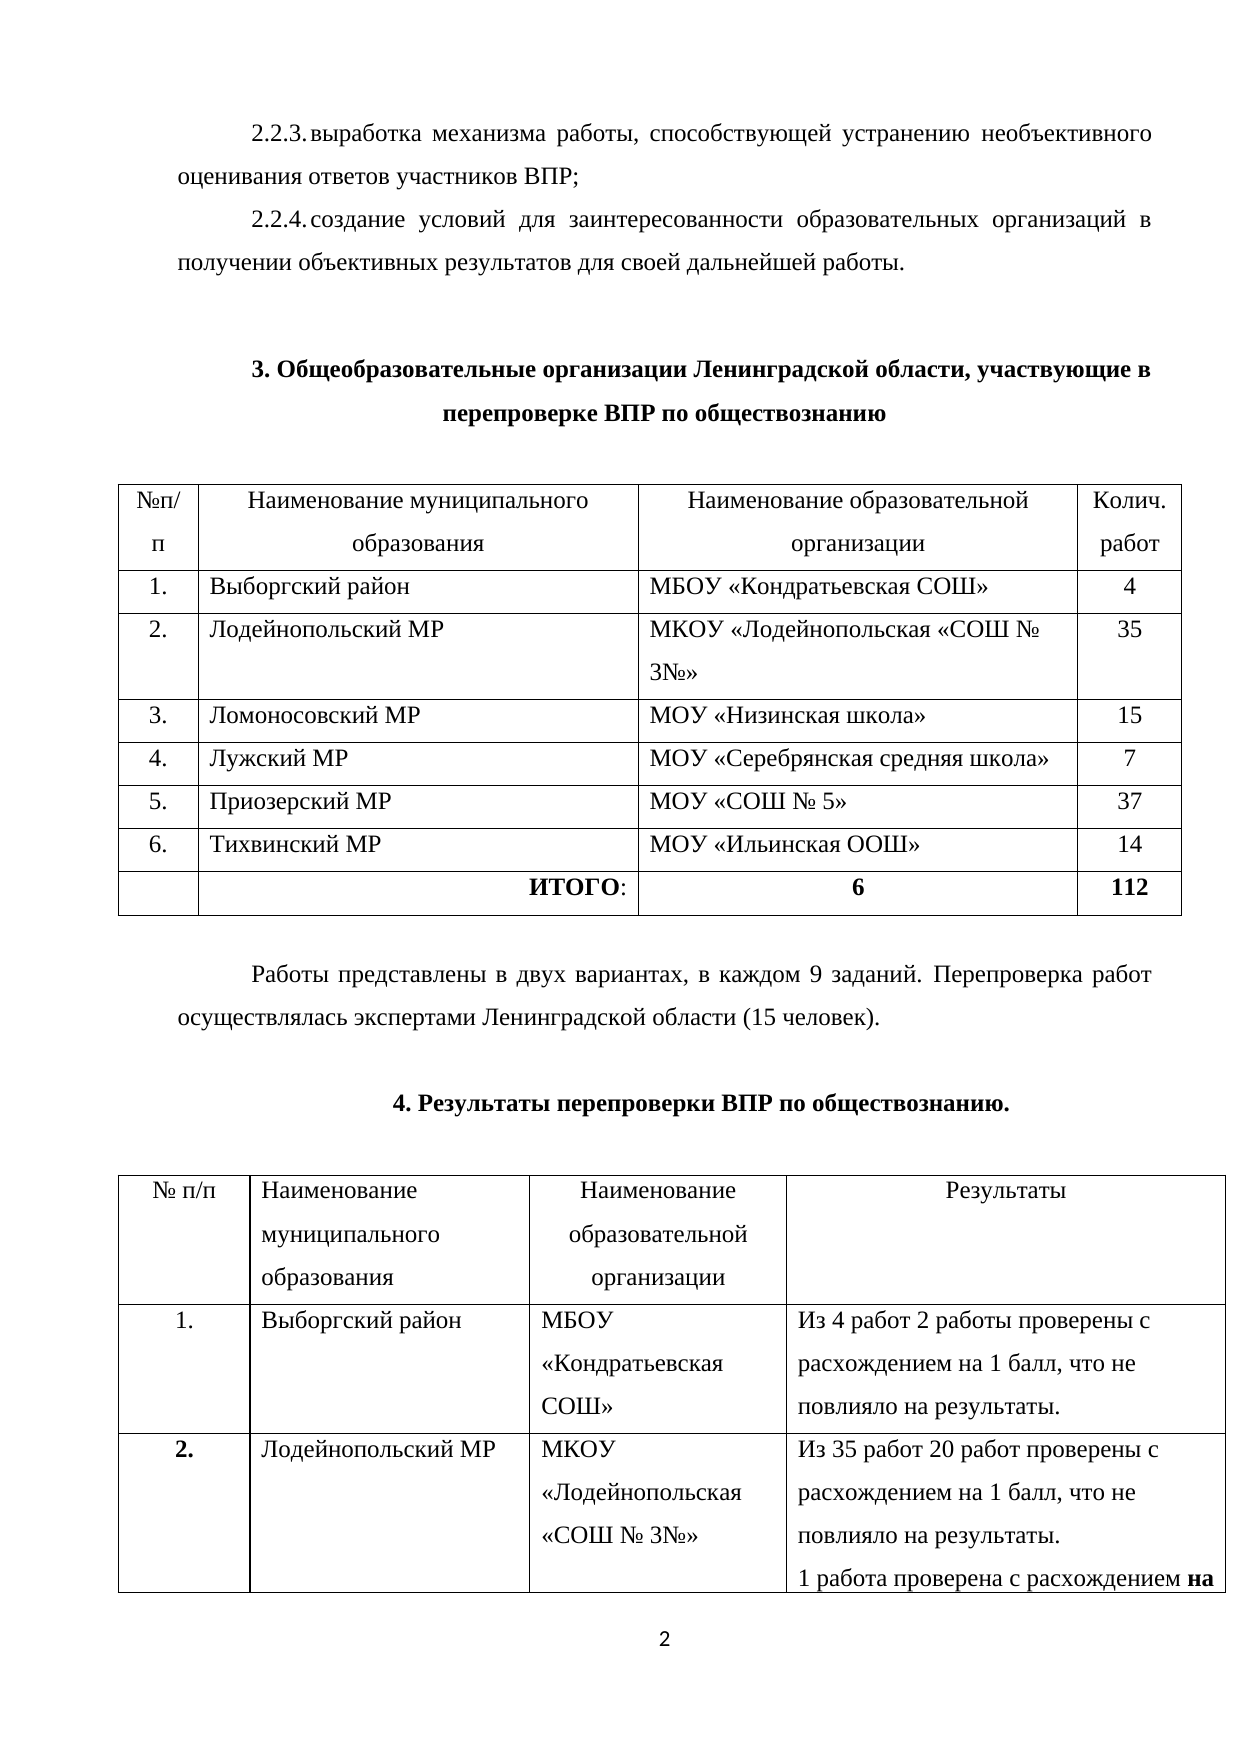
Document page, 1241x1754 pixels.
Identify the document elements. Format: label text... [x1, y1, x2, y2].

table_cell МБОУ «Кондратьевская СОШ» [639, 571, 1077, 613]
table_cell 4. [119, 743, 198, 785]
text 2.2.4. создание условий для заинтересованности образовательных организаций в получении объективных результатов для своей дальнейшей работы. [177, 204, 1152, 276]
table_cell 37 [1078, 786, 1181, 828]
table_cell 112 [1078, 872, 1181, 915]
table_cell Приозерский МР [199, 786, 638, 828]
table_header Результаты [787, 1176, 1225, 1304]
table_header Наименование образовательной организации [530, 1176, 786, 1304]
table_cell 2. [119, 1434, 249, 1592]
table_header Наименование муниципального образования [251, 1176, 529, 1304]
table_cell [119, 872, 198, 915]
table_cell 3. [119, 700, 198, 742]
text 2.2.3. выработка механизма работы, способствующей устранению необъективного оценивания ответов участников ВПР; [177, 118, 1152, 190]
table_cell Из 4 работ 2 работы проверены с расхождением на 1 балл, что не повлияло на результаты. [787, 1305, 1225, 1433]
table_cell 35 [1078, 614, 1181, 699]
table_cell 1. [119, 1305, 249, 1433]
table_header №п/п [119, 485, 198, 570]
table_cell Лодейнопольский МР [199, 614, 638, 699]
table_cell ИТОГО: [199, 872, 638, 915]
table_cell Лужский МР [199, 743, 638, 785]
text 4. Результаты перепроверки ВПР по обществознанию. [177, 1088, 1152, 1117]
table_cell 6 [639, 872, 1077, 915]
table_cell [530, 1434, 786, 1592]
table_cell МОУ «Ильинская ООШ» [639, 829, 1077, 871]
table_cell 5. [119, 786, 198, 828]
table_header Наименование муниципального образования [199, 485, 638, 570]
table_cell Ломоносовский МР [199, 700, 638, 742]
table_cell МОУ «СОШ № 5» [639, 786, 1077, 828]
table_cell МОУ «Низинская школа» [639, 700, 1077, 742]
table_cell 6. [119, 829, 198, 871]
table_cell 15 [1078, 700, 1181, 742]
table_cell МКОУ «Лодейнопольская «СОШ № 3№» [639, 614, 1077, 699]
table_header Наименование образовательной организации [639, 485, 1077, 570]
table_cell Выборгский район [251, 1305, 529, 1433]
table_header Колич. работ [1078, 485, 1181, 570]
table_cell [787, 1434, 1225, 1592]
table_cell Выборгский район [199, 571, 638, 613]
text Работы представлены в двух вариантах, в каждом 9 заданий. Перепроверка работ осуществлялась экспертами Ленинградской области (15 человек). [177, 959, 1152, 1031]
table_cell 1. [119, 571, 198, 613]
table_cell 14 [1078, 829, 1181, 871]
table_cell Тихвинский МР [199, 829, 638, 871]
table_cell 7 [1078, 743, 1181, 785]
table_cell 2. [119, 614, 198, 699]
table_cell МБОУ «Кондратьевская СОШ» [530, 1305, 786, 1433]
text 3. Общеобразовательные организации Ленинградской области, участвующие в перепроверке ВПР по обществознанию [177, 354, 1152, 426]
table_cell Лодейнопольский МР [251, 1434, 529, 1592]
table_cell 4 [1078, 571, 1181, 613]
table_cell МОУ «Серебрянская средняя школа» [639, 743, 1077, 785]
table_header № п/п [119, 1176, 249, 1304]
